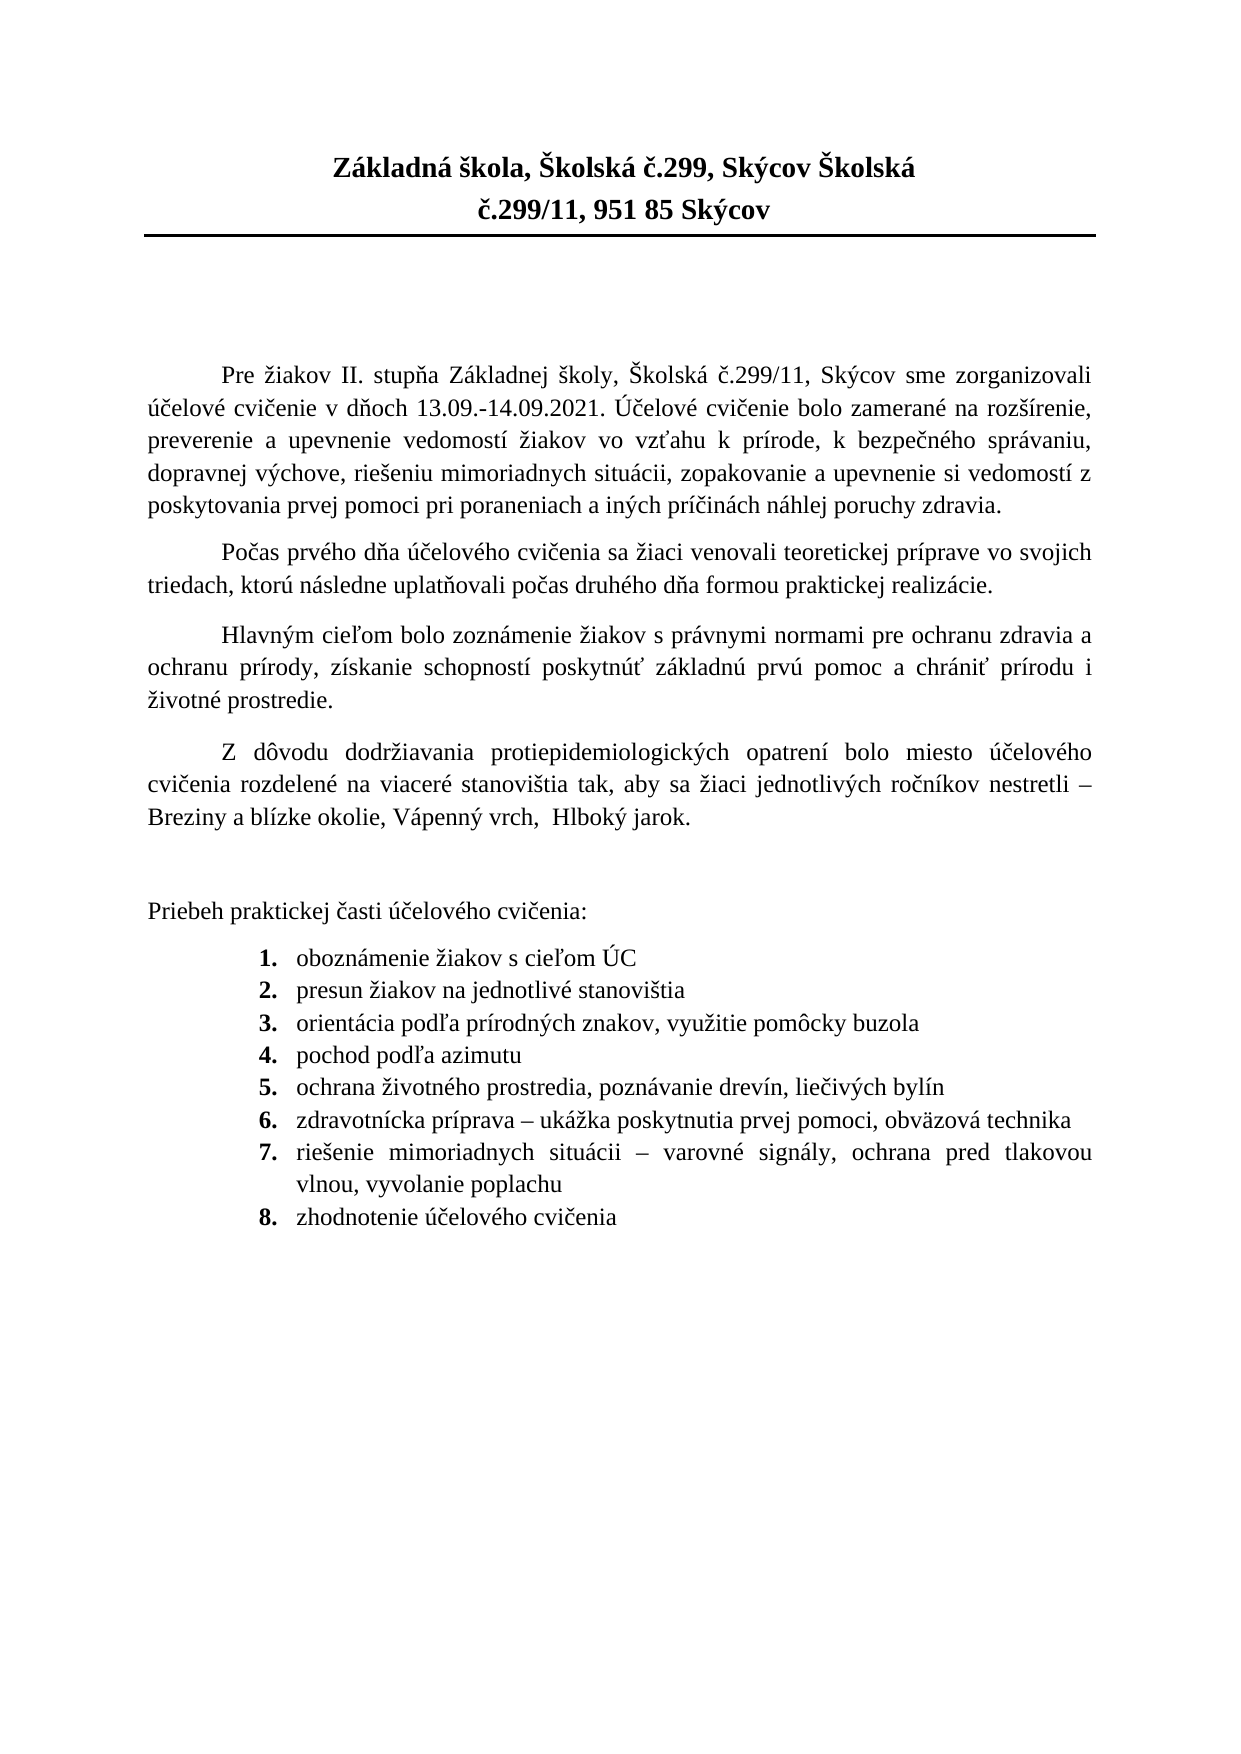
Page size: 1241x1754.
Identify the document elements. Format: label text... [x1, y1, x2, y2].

text Z dôvodu dodržiavania protiepidemiologických opatrení bolo miesto účelového cvičenia rozdelené na viaceré stanovištia tak, aby sa žiaci jednotlivých ročníkov nestretli – Breziny a blízke okolie, Vápenný vrch, Hlboký jarok. [147, 737, 1093, 830]
text Počas prvého dňa účelového cvičenia sa žiaci venovali teoretickej príprave vo svojich triedach, ktorú následne uplatňovali počas druhého dňa formou praktickej realizácie. [147, 537, 1093, 598]
list presun žiakov na jednotlivé stanovištia [259, 975, 1093, 1004]
text Priebeh praktickej časti účelového cvičenia: [147, 896, 1093, 924]
text Základná škola, Školská č.299, Skýcov Školská č.299/11, 951 85 Skýcov [332, 150, 916, 226]
text Hlavným cieľom bolo zoznámenie žiakov s právnymi normami pre ochranu zdravia a ochranu prírody, získanie schopností poskytnúť základnú prvú pomoc a chrániť prírodu i životné prostredie. [147, 620, 1093, 713]
list riešenie mimoriadnych situácii – varovné signály, ochrana pred tlakovou vlnou, vyvolanie poplachu [259, 1137, 1093, 1198]
list oboznámenie žiakov s cieľom ÚC [259, 943, 1093, 972]
list zdravotnícka príprava – ukážka poskytnutia prvej pomoci, obväzová technika [259, 1105, 1093, 1133]
list ochrana životného prostredia, poznávanie drevín, liečivých bylín [259, 1072, 1093, 1101]
list pochod podľa azimutu [259, 1040, 1093, 1069]
text Pre žiakov II. stupňa Základnej školy, Školská č.299/11, Skýcov sme zorganizovali účelové cvičenie v dňoch 13.09.-14.09.2021. Účelové cvičenie bolo zamerané na rozšírenie, preverenie a upevnenie vedomostí žiakov vo vzťahu k prírode, k bezpečného správaniu, dopravnej výchove, riešeniu mimoriadnych situácii, zopakovanie a upevnenie si vedomostí z poskytovania prvej pomoci pri poraneniach a iných príčinách náhlej poruchy zdravia. [147, 361, 1093, 519]
list zhodnotenie účelového cvičenia [259, 1202, 1093, 1231]
list orientácia podľa prírodných znakov, využitie pomôcky buzola [259, 1008, 1093, 1036]
